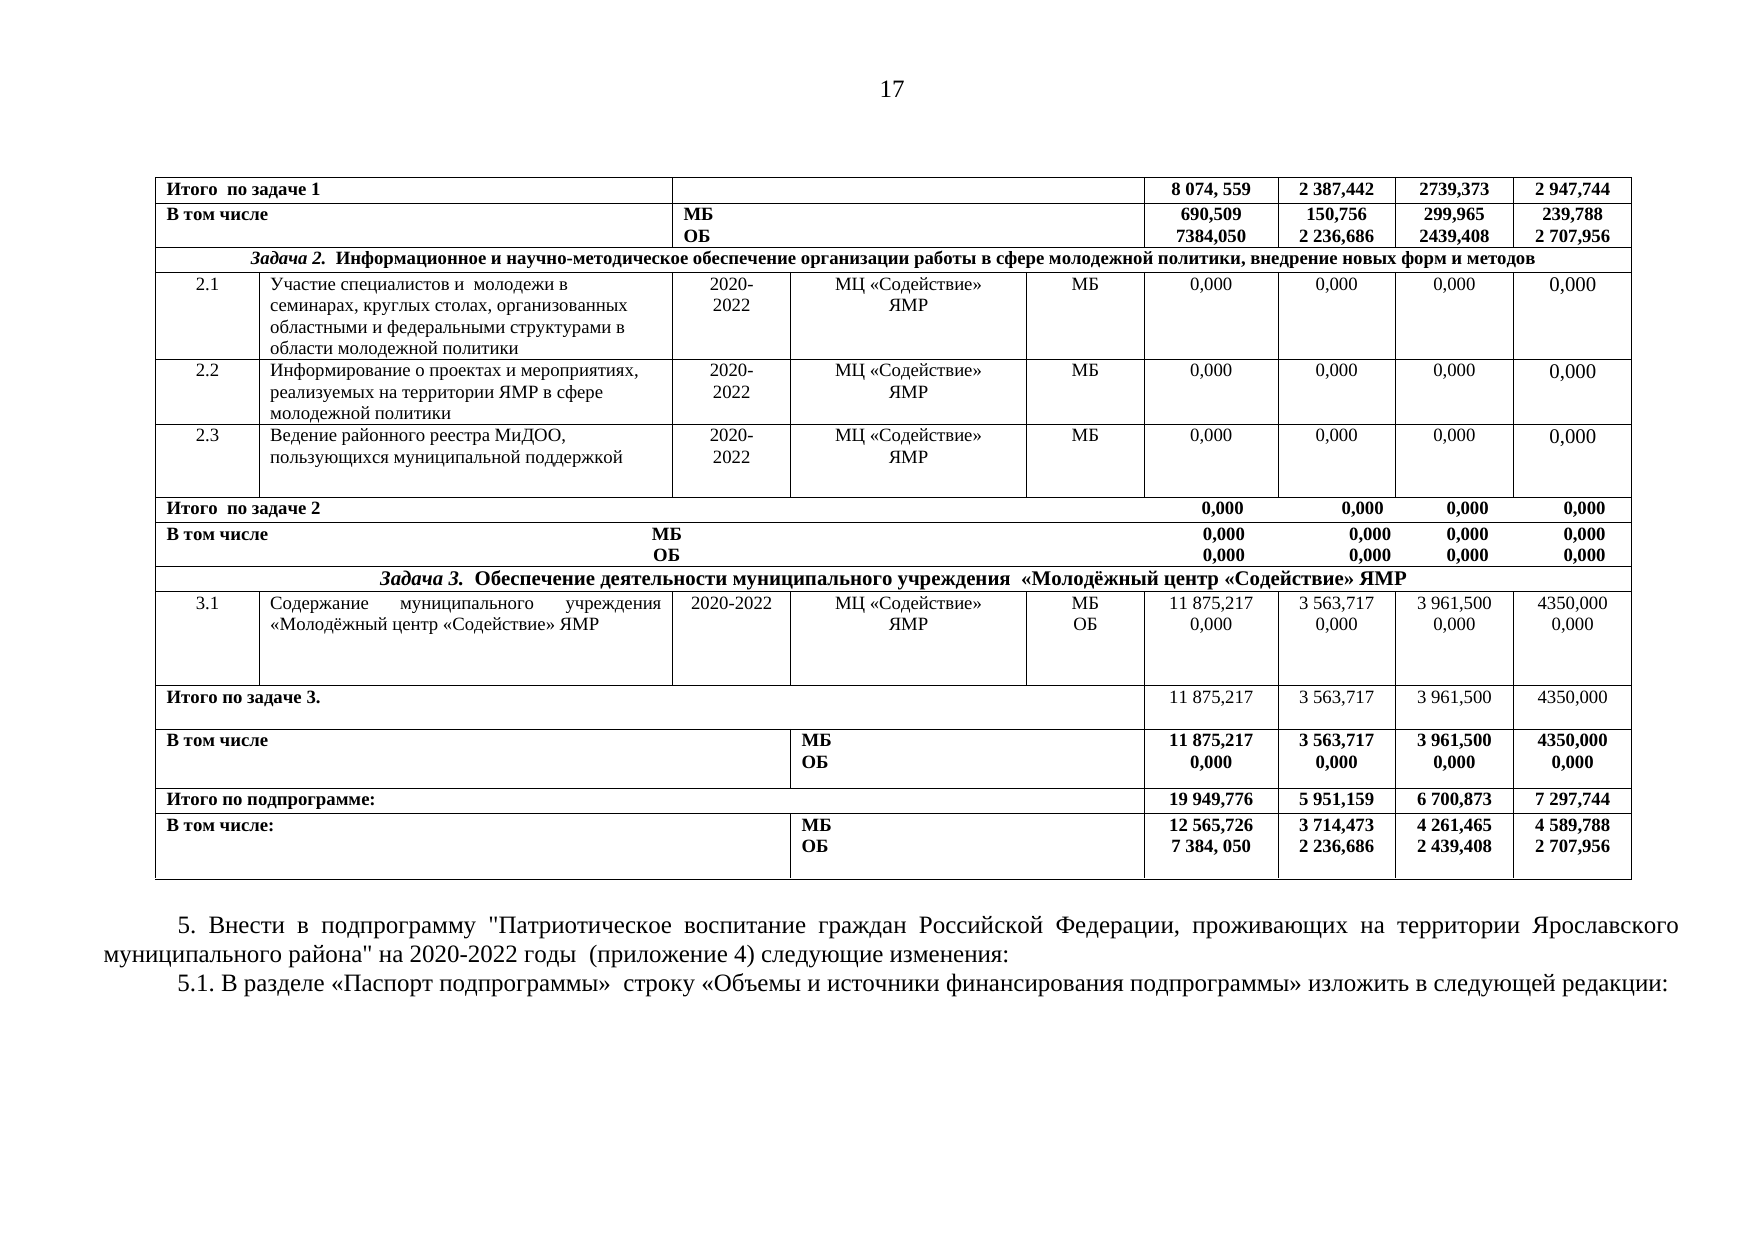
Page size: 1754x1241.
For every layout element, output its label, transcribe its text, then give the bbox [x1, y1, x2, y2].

table_cell 2.1 [156, 273, 259, 359]
table_cell Участие специалистов и молодежи в семинарах, круглых столах, организованных областными и федеральными структурами в области молодежной политики [260, 273, 672, 359]
table_cell В том числе МБ 0,000 0,000 0,000 0,000 ОБ 0,000 0,000 0,000 0,000 [156, 523, 1631, 566]
table_cell 7 297,744 [1514, 789, 1631, 813]
table_cell 0,000 [1279, 360, 1395, 424]
table_cell 4350,000 [1514, 686, 1631, 729]
table_cell 0,000 [1514, 425, 1631, 497]
table_cell 3 714,473 2 236,686 [1279, 814, 1395, 878]
table_cell 5 951,159 [1279, 789, 1395, 813]
table_cell Итого по задаче 3. [156, 686, 1144, 729]
table_cell 2 947,744 [1514, 178, 1631, 203]
table_cell 0,000 [1396, 360, 1513, 424]
table_cell 11 875,217 0,000 [1145, 592, 1278, 685]
table_cell 0,000 [1396, 273, 1513, 359]
table_cell 2020- 2022 [673, 425, 790, 497]
table_cell 4350,000 0,000 [1514, 592, 1631, 685]
table_cell 2020- 2022 [673, 360, 790, 424]
table_cell 4350,000 0,000 [1514, 730, 1631, 788]
table_cell 2.2 [156, 360, 259, 424]
table_cell 0,000 [1279, 425, 1395, 497]
text 5.1. В разделе «Паспорт подпрограммы» строку «Объемы и источники финансирования подпрограммы» изложить в следующей редакции: [103, 968, 1680, 996]
table_cell 150,756 2 236,686 [1279, 204, 1395, 246]
table_cell 2020- 2022 [673, 273, 790, 359]
table_cell МЦ «Содействие» ЯМР [791, 425, 1026, 497]
table_cell 2 387,442 [1279, 178, 1395, 203]
table_cell 6 700,873 [1396, 789, 1513, 813]
table_cell 2.3 [156, 425, 259, 497]
text 5. Внести в подпрограмму "Патриотическое воспитание граждан Российской Федерации, проживающих на территории Ярославского муниципального района" на 2020-2022 годы (приложение 4) следующие изменения: [103, 910, 1680, 968]
table_cell 3 563,717 [1279, 686, 1395, 729]
table_cell 0,000 [1396, 425, 1513, 497]
table_cell Итого по подпрограмме: [156, 789, 1144, 813]
table_cell 690,509 7384,050 [1145, 204, 1278, 246]
table_cell [673, 178, 1144, 203]
table_cell МЦ «Содействие» ЯМР [791, 273, 1026, 359]
table_cell 3 563,717 0,000 [1279, 730, 1395, 788]
table_cell В том числе: [156, 814, 790, 878]
table_cell 2020-2022 [673, 592, 790, 685]
table_cell 3 961,500 0,000 [1396, 592, 1513, 685]
table_cell Задача 3. Обеспечение деятельности муниципального учреждения «Молодёжный центр «Содействие» ЯМР [156, 567, 1631, 591]
table_cell 3 961,500 [1396, 686, 1513, 729]
table_cell 0,000 [1514, 360, 1631, 424]
table_cell Итого по задаче 2 0,000 0,000 0,000 0,000 [156, 498, 1631, 522]
table_cell Ведение районного реестра МиДОО, пользующихся муниципальной поддержкой [260, 425, 672, 497]
table_cell МБ ОБ [1027, 592, 1144, 685]
table_cell В том числе [156, 730, 790, 788]
table_cell 0,000 [1279, 273, 1395, 359]
table_cell 4 589,788 2 707,956 [1514, 814, 1631, 878]
table_cell МЦ «Содействие» ЯМР [791, 592, 1026, 685]
table_cell МБ [1027, 360, 1144, 424]
table_cell МБ ОБ [673, 204, 1144, 246]
table_cell 0,000 [1514, 273, 1631, 359]
table_cell 12 565,726 7 384, 050 [1145, 814, 1278, 878]
table_cell МБ [1027, 425, 1144, 497]
table_cell 3 563,717 0,000 [1279, 592, 1395, 685]
table_cell 11 875,217 [1145, 686, 1278, 729]
table_cell 3 961,500 0,000 [1396, 730, 1513, 788]
table_cell Итого по задаче 1 [156, 178, 672, 203]
table_cell 8 074, 559 [1145, 178, 1278, 203]
table_cell Содержание муниципального учреждения «Молодёжный центр «Содействие» ЯМР [260, 592, 672, 685]
table_cell МБ ОБ [791, 814, 1144, 878]
table_cell В том числе [156, 204, 672, 246]
table_cell МБ ОБ [791, 730, 1144, 788]
table_cell 19 949,776 [1145, 789, 1278, 813]
table_cell МЦ «Содействие» ЯМР [791, 360, 1026, 424]
table_cell 299,965 2439,408 [1396, 204, 1513, 246]
table_cell 0,000 [1145, 425, 1278, 497]
table_cell 0,000 [1145, 360, 1278, 424]
table_cell Задача 2. Информационное и научно-методическое обеспечение организации работы в сфере молодежной политики, внедрение новых форм и методов [156, 248, 1631, 272]
table_cell 3.1 [156, 592, 259, 685]
table_cell МБ [1027, 273, 1144, 359]
table_cell 239,788 2 707,956 [1514, 204, 1631, 246]
table_cell 0,000 [1145, 273, 1278, 359]
table_cell 11 875,217 0,000 [1145, 730, 1278, 788]
table_cell 2739,373 [1396, 178, 1513, 203]
table_cell Информирование о проектах и мероприятиях, реализуемых на территории ЯМР в сфере молодежной политики [260, 360, 672, 424]
table_cell 4 261,465 2 439,408 [1396, 814, 1513, 878]
